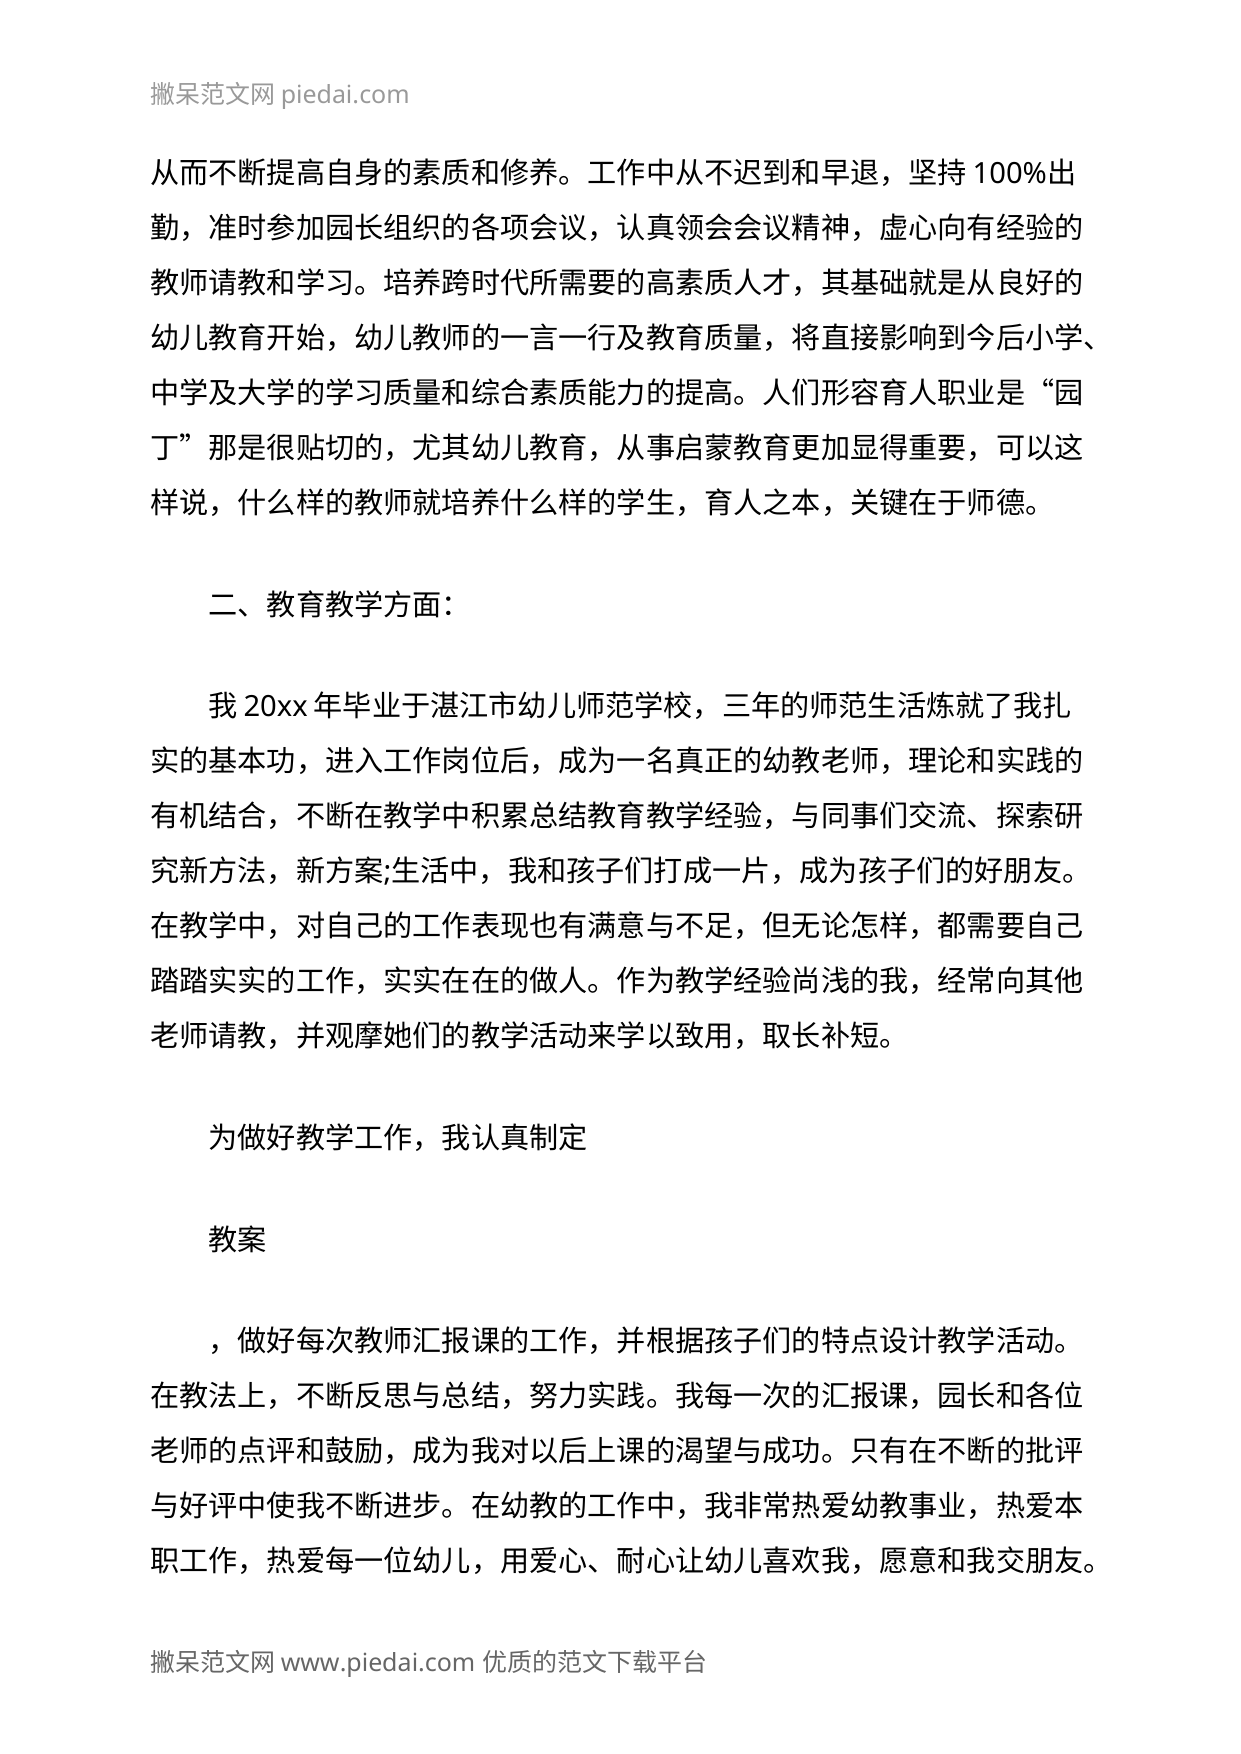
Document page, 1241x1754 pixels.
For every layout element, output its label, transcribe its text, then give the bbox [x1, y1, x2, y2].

text 我20xx年毕业于湛江市幼儿师范学校，三年的师范生活炼就了我扎实的基本功，进入工作岗位后，成为一名真正的幼教老师，理论和实践的有机结合，不断在教学中积累总结教育教学经验，与同事们交流、探索研究新方法，新方案;生活中，我和孩子们打成一片，成为孩子们的好朋友。在教学中，对自己的工作表现也有满意与不足，但无论怎样，都需要自己踏踏实实的工作，实实在在的做人。作为教学经验尚浅的我，经常向其他老师请教，并观摩她们的教学活动来学以致用，取长补短。 [150, 683, 1090, 1055]
text 教案 [150, 1216, 1090, 1258]
text 二、教育教学方面： [150, 581, 1090, 623]
text 为做好教学工作，我认真制定 [150, 1114, 1090, 1157]
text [150, 150, 1090, 522]
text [150, 1318, 1090, 1580]
